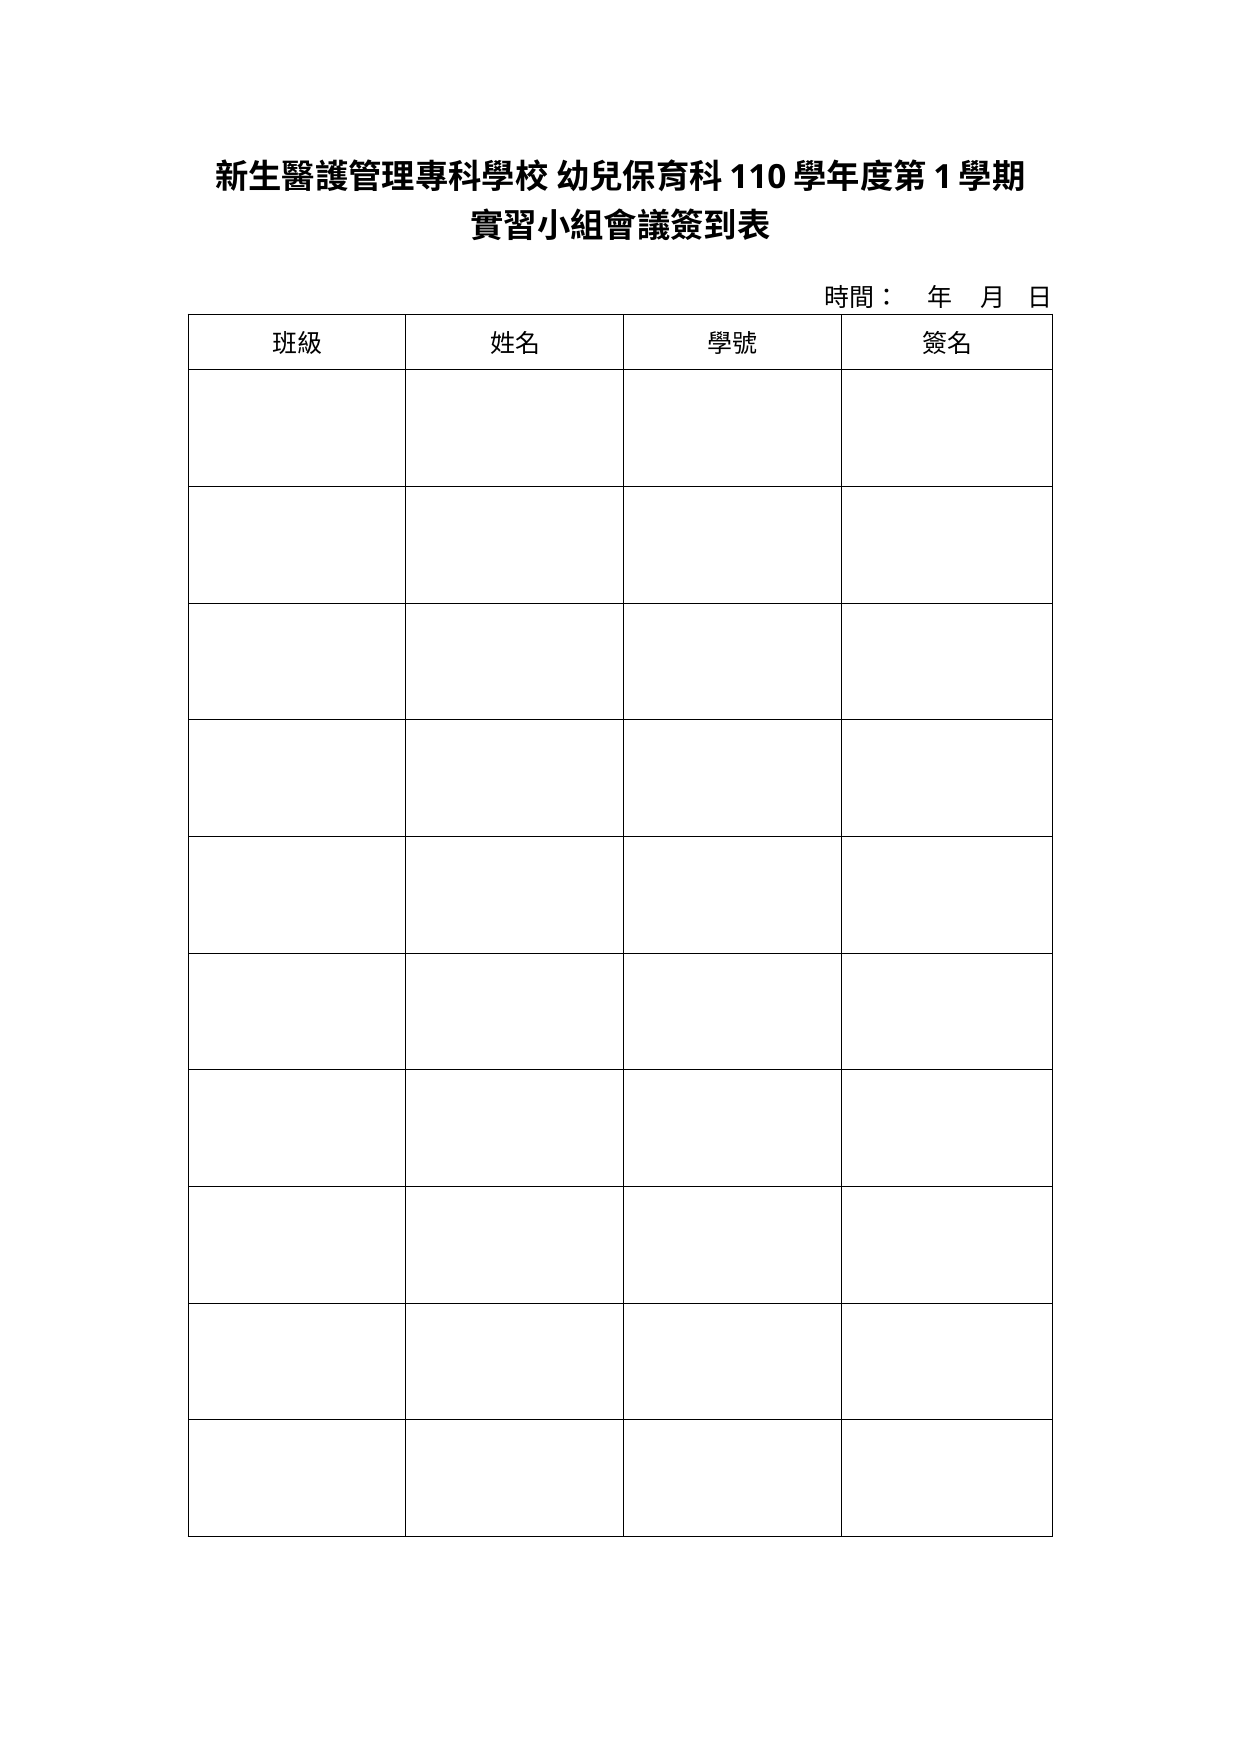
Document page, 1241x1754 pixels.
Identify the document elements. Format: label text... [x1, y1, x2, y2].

table_cell [406, 1304, 623, 1419]
table_cell [842, 1187, 1052, 1302]
text 新生醫護管理專科學校 幼兒保育科110學年度第1學期 [187, 150, 1053, 198]
table_cell [624, 954, 841, 1069]
table_cell [189, 1187, 405, 1302]
table_header 班級 [189, 315, 405, 369]
table_cell [624, 604, 841, 719]
table_cell [406, 1187, 623, 1302]
table_cell [624, 487, 841, 602]
table_cell [189, 487, 405, 602]
table_cell [189, 837, 405, 952]
table_cell [624, 370, 841, 486]
table_header 學號 [624, 315, 841, 369]
table_cell [406, 370, 623, 486]
table_cell [189, 1070, 405, 1186]
table_cell [842, 954, 1052, 1069]
table_cell [842, 837, 1052, 952]
table_cell [624, 1420, 841, 1536]
table_cell [406, 720, 623, 836]
table_cell [406, 1070, 623, 1186]
table_cell [624, 720, 841, 836]
table_cell [624, 837, 841, 952]
table_cell [842, 487, 1052, 602]
table_cell [842, 1070, 1052, 1186]
table_cell [842, 1420, 1052, 1536]
table_cell [189, 604, 405, 719]
table_cell [189, 720, 405, 836]
text 時間： 年 月 日 [187, 277, 1053, 313]
table_cell [624, 1070, 841, 1186]
table_cell [842, 720, 1052, 836]
table_cell [624, 1187, 841, 1302]
table_header 簽名 [842, 315, 1052, 369]
table_cell [406, 837, 623, 952]
table_cell [842, 604, 1052, 719]
table_cell [189, 1420, 405, 1536]
table_cell [406, 954, 623, 1069]
table_cell [406, 604, 623, 719]
table_cell [842, 370, 1052, 486]
text 實習小組會議簽到表 [187, 198, 1053, 247]
table_cell [189, 954, 405, 1069]
table_cell [189, 1304, 405, 1419]
table_cell [406, 487, 623, 602]
table_cell [842, 1304, 1052, 1419]
table_cell [406, 1420, 623, 1536]
table_cell [624, 1304, 841, 1419]
table_cell [189, 370, 405, 486]
table_header 姓名 [406, 315, 623, 369]
